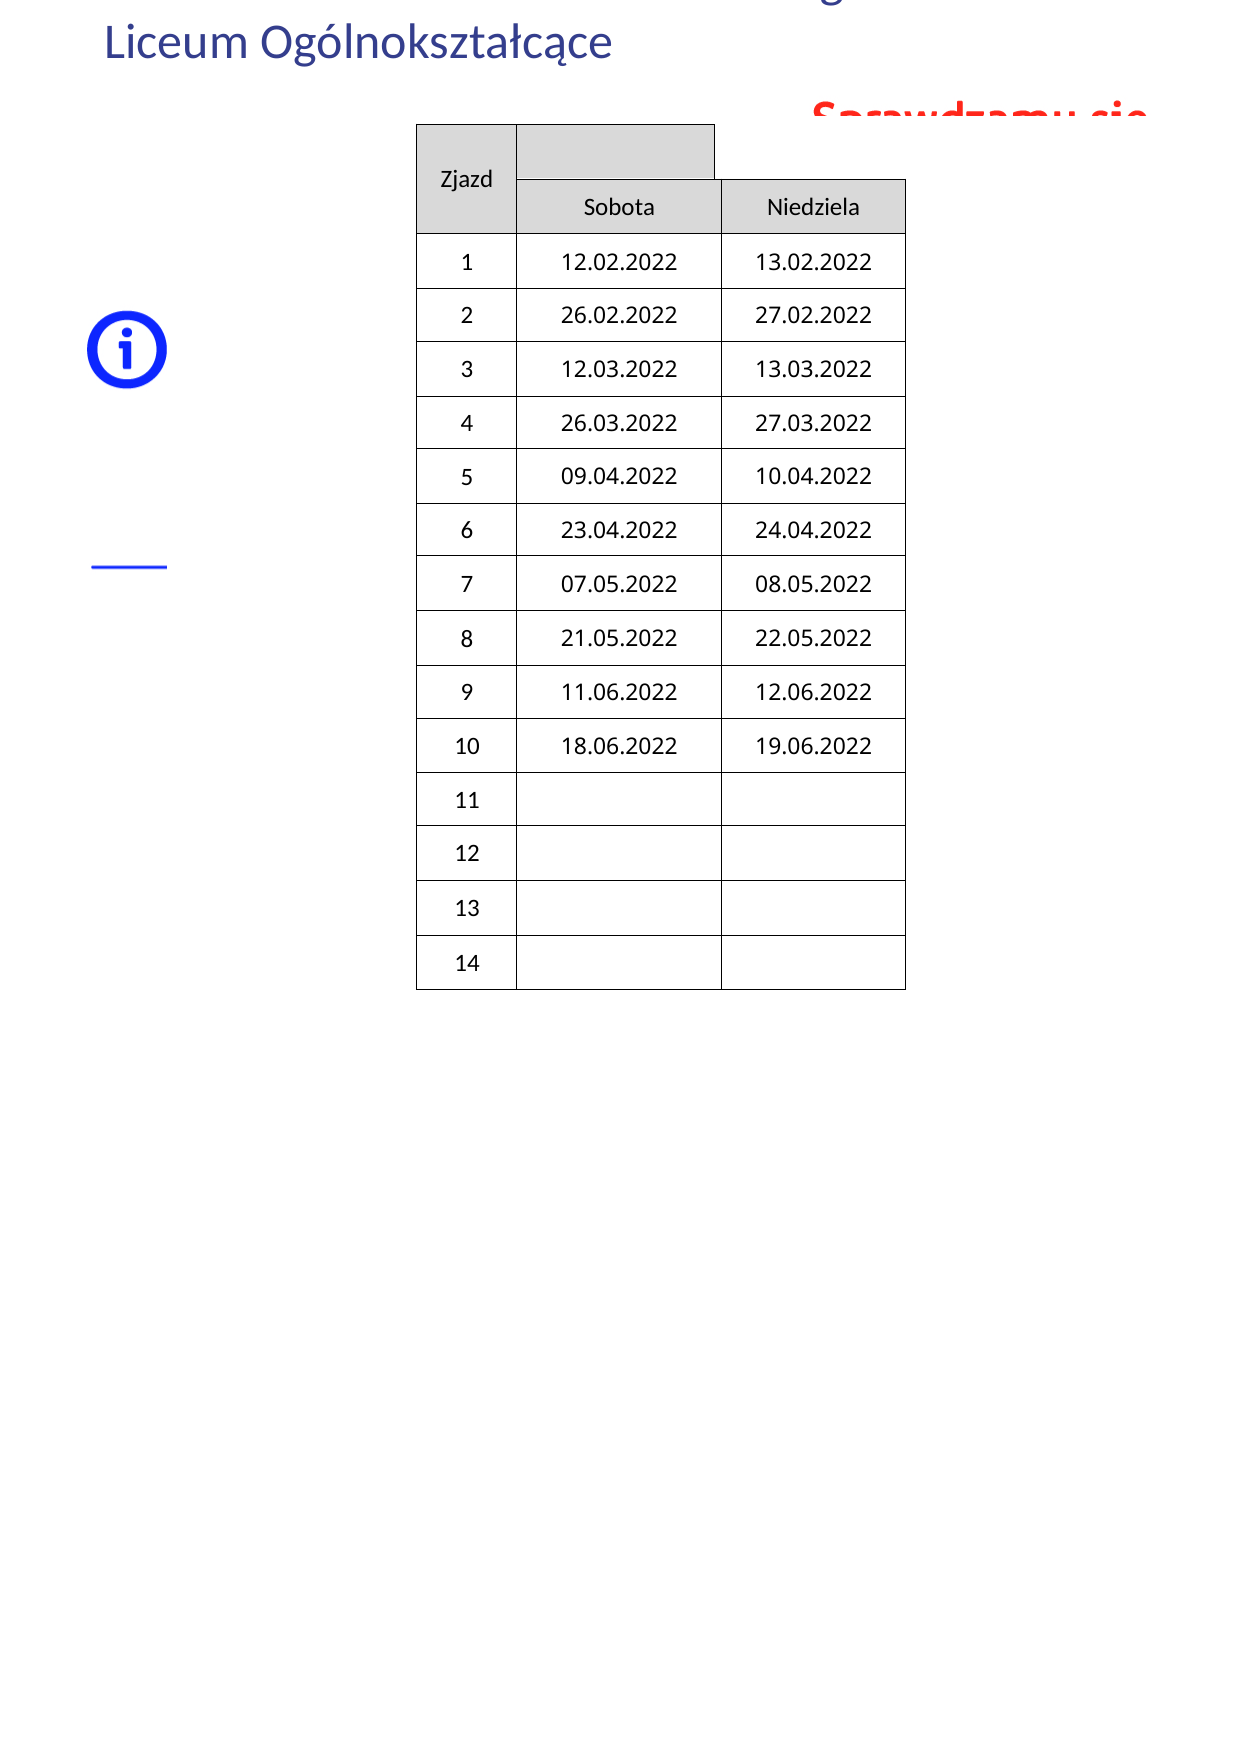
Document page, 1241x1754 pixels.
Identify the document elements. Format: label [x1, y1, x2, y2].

picture [0, 0, 1241, 1286]
